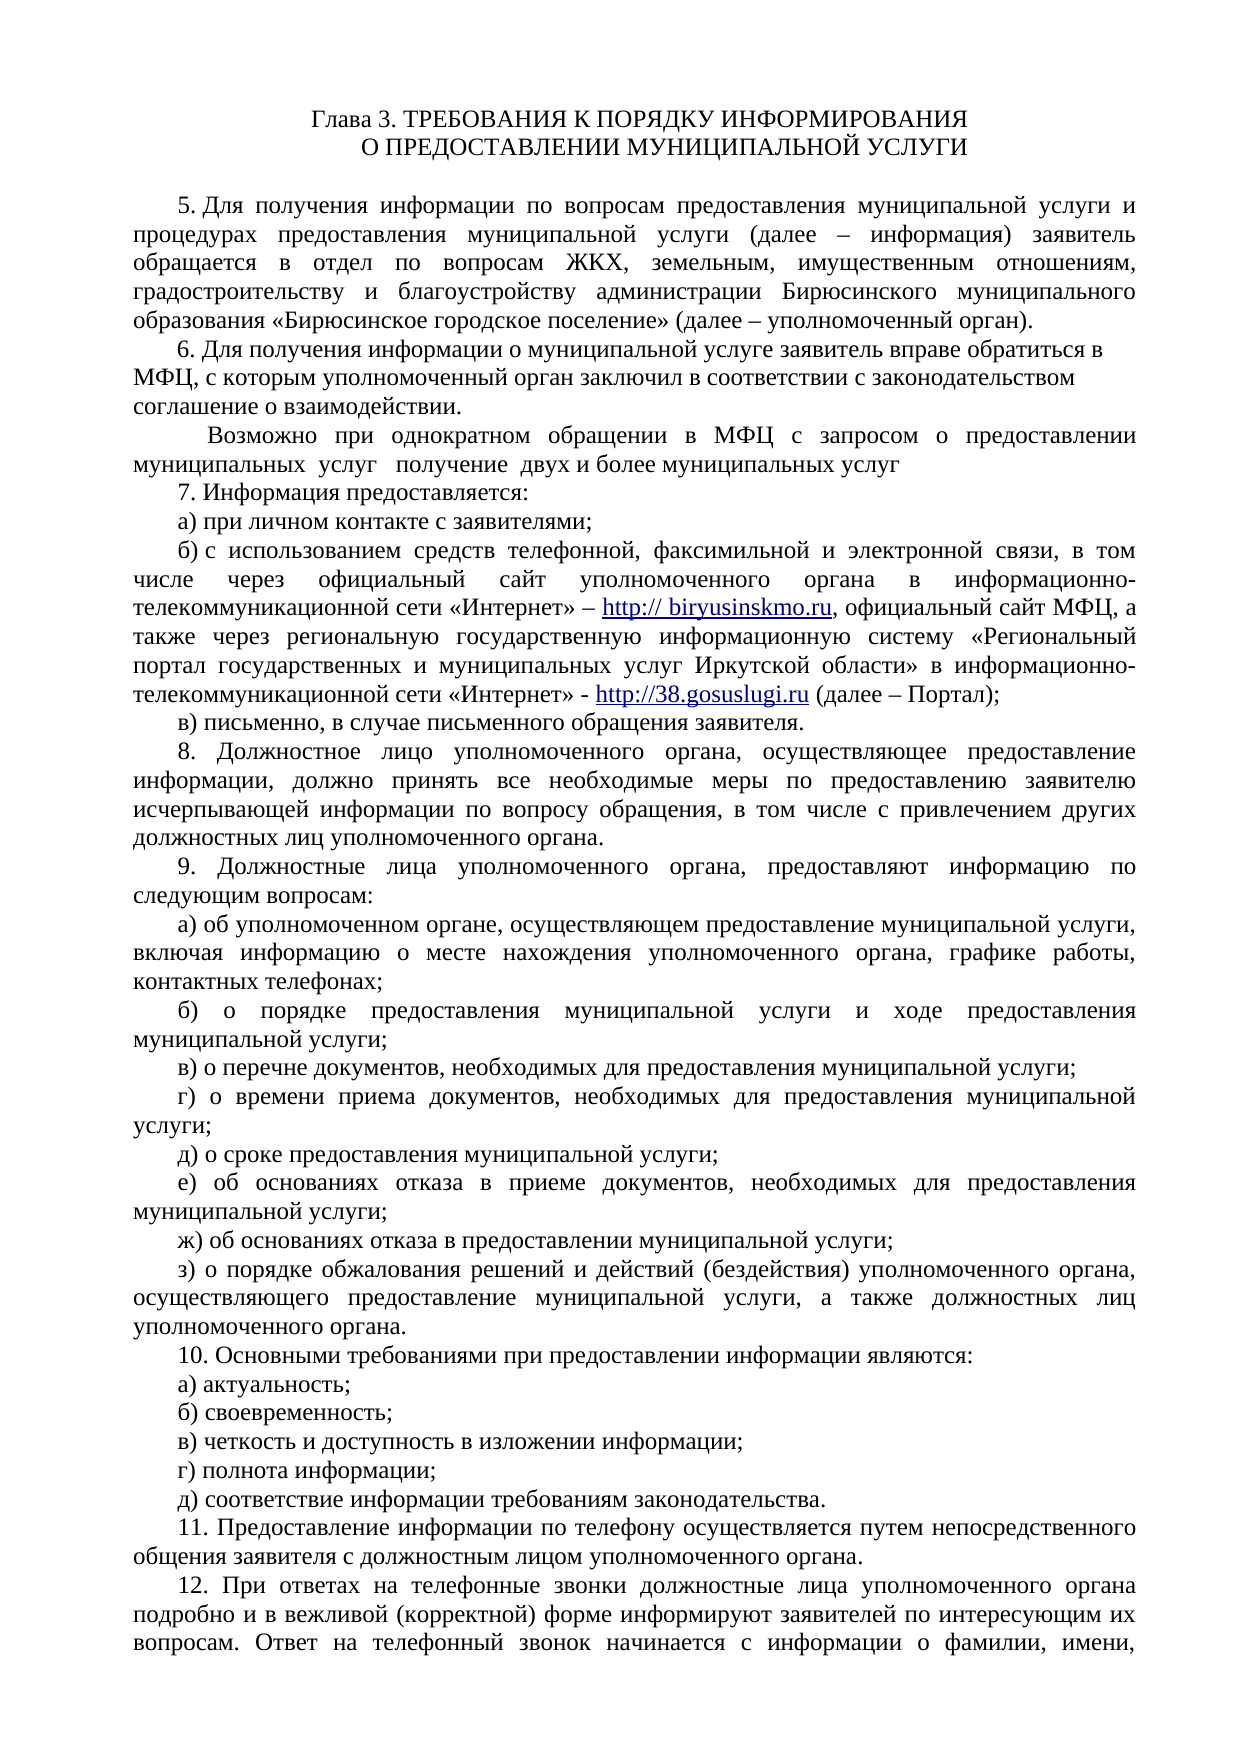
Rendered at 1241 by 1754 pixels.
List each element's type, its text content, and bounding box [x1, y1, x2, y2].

text е) об основаниях отказа в приеме документов, необходимых для предоставления муниципальной услуги; [133, 1167, 1137, 1225]
text а) актуальность; [133, 1369, 1137, 1397]
text д) о сроке предоставления муниципальной услуги; [133, 1139, 1137, 1167]
text 5. Для получения информации по вопросам предоставления муниципальной услуги и процедурах предоставления муниципальной услуги (далее – информация) заявитель обращается в отдел по вопросам ЖКХ, земельным, имущественным отношениям, градостроительству и благоустройству администрации Бирюсинского муниципального образования «Бирюсинское городское поселение» (далее – уполномоченный орган). [133, 190, 1137, 334]
text 9. Должностные лица уполномоченного органа, предоставляют информацию по следующим вопросам: [133, 851, 1137, 909]
text з) о порядке обжалования решений и действий (бездействия) уполномоченного органа, осуществляющего предоставление муниципальной услуги, а также должностных лиц уполномоченного органа. [133, 1254, 1137, 1340]
text б) своевременность; [133, 1397, 1137, 1426]
text д) соответствие информации требованиям законодательства. [133, 1484, 1137, 1512]
text 8. Должностное лицо уполномоченного органа, осуществляющее предоставление информации, должно принять все необходимые меры по предоставлению заявителю исчерпывающей информации по вопросу обращения, в том числе с привлечением других должностных лиц уполномоченного органа. [133, 736, 1137, 851]
text б) с использованием средств телефонной, факсимильной и электронной связи, в том числе через официальный сайт уполномоченного органа в информационно-телекоммуникационной сети «Интернет» – http:// biryusinskmo.ru, официальный сайт МФЦ, а также через региональную государственную информационную систему «Региональный портал государственных и муниципальных услуг Иркутской области» в информационно-телекоммуникационной сети «Интернет» - http://38.gosuslugi.ru (далее – Портал); [133, 535, 1137, 707]
text о предоставлении МУНИЦИПАЛЬНОЙ услуги [133, 132, 1137, 161]
text а) об уполномоченном органе, осуществляющем предоставление муниципальной услуги, включая информацию о месте нахождения уполномоченного органа, графике работы, контактных телефонах; [133, 909, 1137, 995]
text 6. Для получения информации о муниципальной услуге заявитель вправе обратиться в МФЦ, с которым уполномоченный орган заключил в соответствии с законодательством соглашение о взаимодействии. [133, 334, 1137, 420]
text в) о перечне документов, необходимых для предоставления муниципальной услуги; [133, 1052, 1137, 1081]
text 10. Основными требованиями при предоставлении информации являются: [133, 1340, 1137, 1369]
text в) письменно, в случае письменного обращения заявителя. [133, 707, 1137, 736]
text г) о времени приема документов, необходимых для предоставления муниципальной услуги; [133, 1081, 1137, 1139]
text ж) об основаниях отказа в предоставлении муниципальной услуги; [133, 1225, 1137, 1254]
text г) полнота информации; [133, 1455, 1137, 1484]
text 11. Предоставление информации по телефону осуществляется путем непосредственного общения заявителя с должностным лицом уполномоченного органа. [133, 1512, 1137, 1570]
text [133, 1570, 1137, 1656]
text а) при личном контакте с заявителями; [133, 506, 1137, 535]
text Возможно при однократном обращении в МФЦ с запросом о предоставлении муниципальных услуг получение двух и более муниципальных услуг [133, 420, 1137, 477]
text б) о порядке предоставления муниципальной услуги и ходе предоставления муниципальной услуги; [133, 995, 1137, 1052]
text в) четкость и доступность в изложении информации; [133, 1426, 1137, 1455]
text 7. Информация предоставляется: [133, 477, 1137, 506]
text Глава 3. Требования к порядку информирования [133, 104, 1137, 132]
